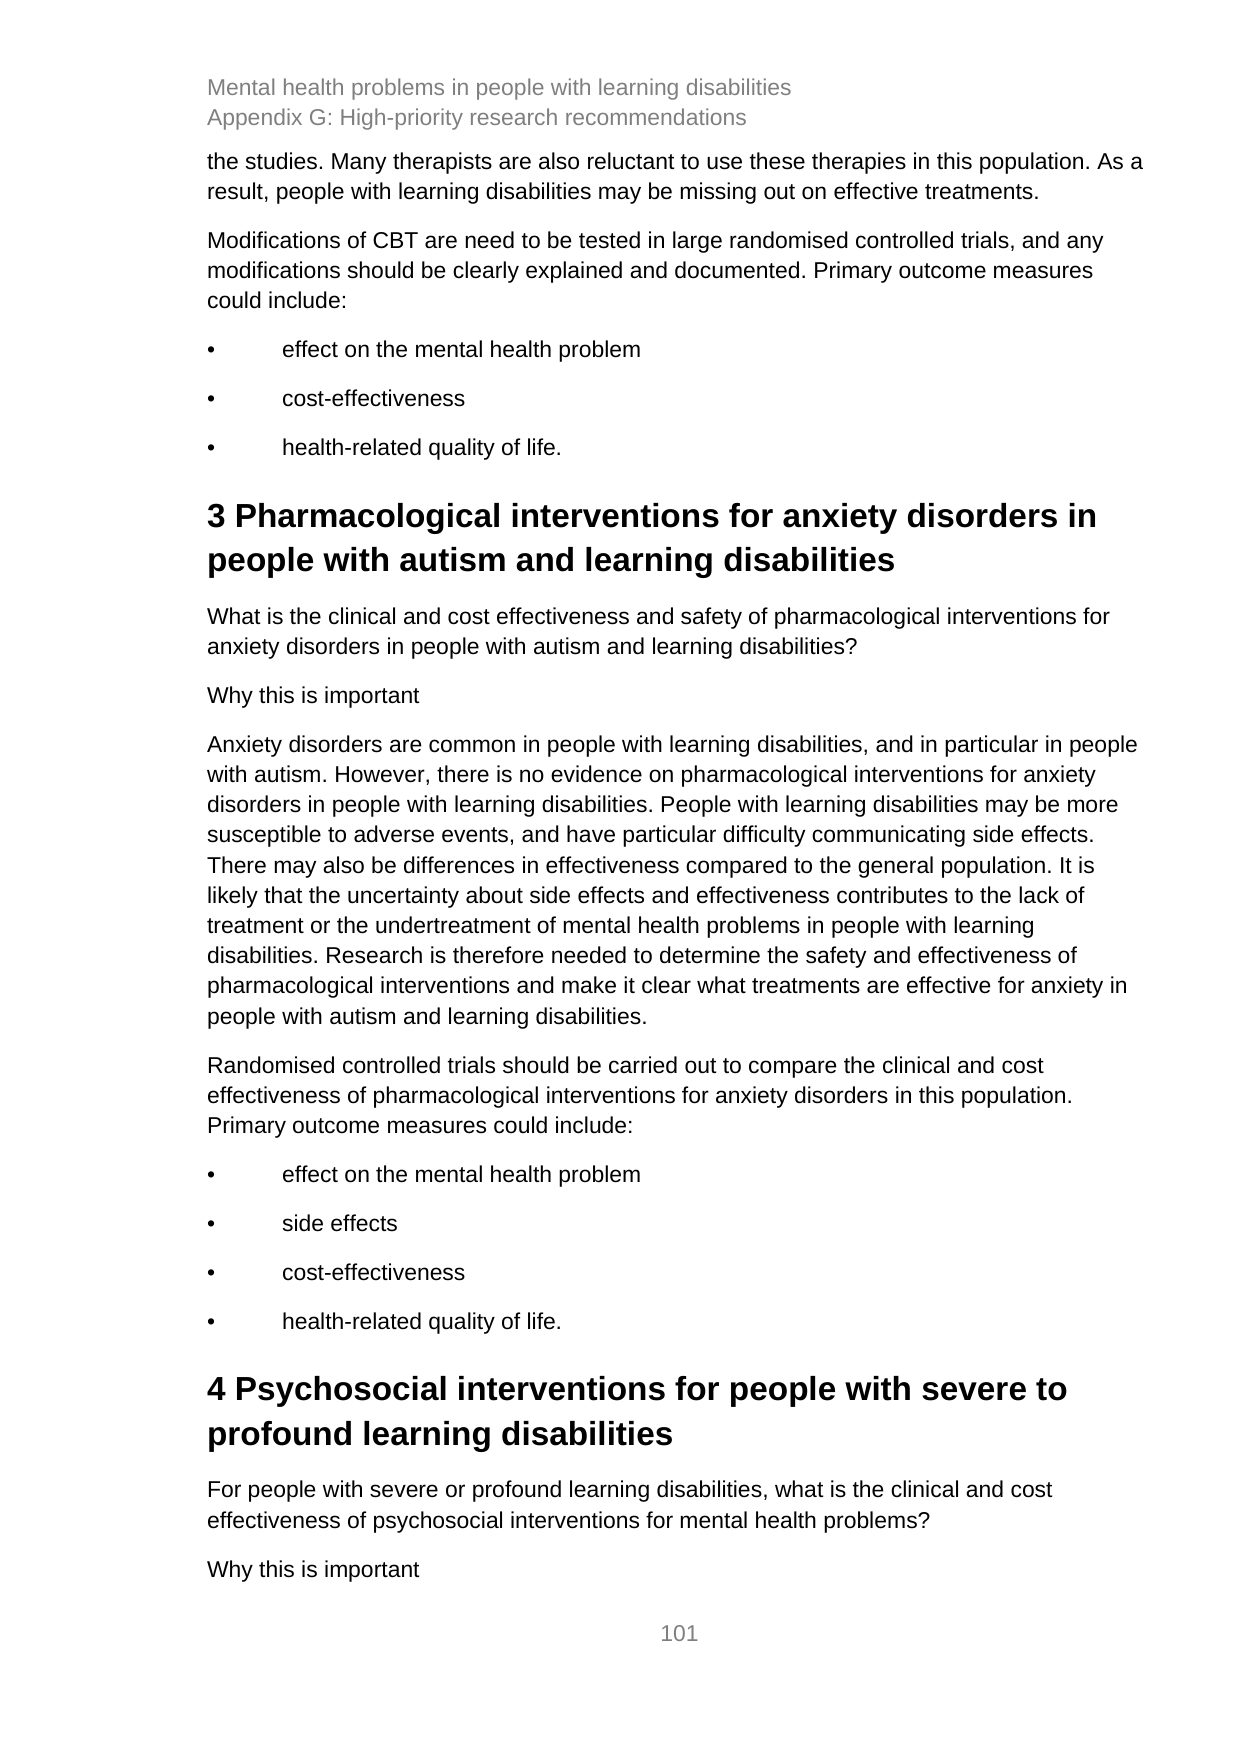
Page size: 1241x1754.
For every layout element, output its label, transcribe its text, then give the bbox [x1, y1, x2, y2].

text • cost-effectiveness [207, 1259, 1152, 1285]
text • effect on the mental health problem [207, 336, 1152, 363]
text Why this is important [207, 682, 1152, 708]
text Why this is important [207, 1556, 1152, 1582]
text What is the clinical and cost effectiveness and safety of pharmacological interventions for anxiety disorders in people with autism and learning disabilities? [207, 603, 1152, 659]
text • cost-effectiveness [207, 385, 1152, 412]
text • side effects [207, 1210, 1152, 1236]
text • effect on the mental health problem [207, 1161, 1152, 1187]
text For people with severe or profound learning disabilities, what is the clinical and cost effectiveness of psychosocial interventions for mental health problems? [207, 1476, 1152, 1533]
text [207, 148, 1152, 204]
text • health-related quality of life. [207, 434, 1152, 461]
text Anxiety disorders are common in people with learning disabilities, and in particular in people with autism. However, there is no evidence on pharmacological interventions for anxiety disorders in people with learning disabilities. People with learning disabilities may be more susceptible to adverse events, and have particular difficulty communicating side effects. There may also be differences in effectiveness compared to the general population. It is likely that the uncertainty about side effects and effectiveness contributes to the lack of treatment or the undertreatment of mental health problems in people with learning disabilities. Research is therefore needed to determine the safety and effectiveness of pharmacological interventions and make it clear what treatments are effective for anxiety in people with autism and learning disabilities. [207, 731, 1152, 1029]
text • health-related quality of life. [207, 1308, 1152, 1334]
text 3 Pharmacological interventions for anxiety disorders in people with autism and learning disabilities [207, 496, 1152, 578]
text 4 Psychosocial interventions for people with severe to profound learning disabilities [207, 1369, 1152, 1452]
text Modifications of CBT are need to be tested in large randomised controlled trials, and any modifications should be clearly explained and documented. Primary outcome measures could include: [207, 227, 1152, 314]
text Randomised controlled trials should be carried out to compare the clinical and cost effectiveness of pharmacological interventions for anxiety disorders in this population. Primary outcome measures could include: [207, 1052, 1152, 1138]
